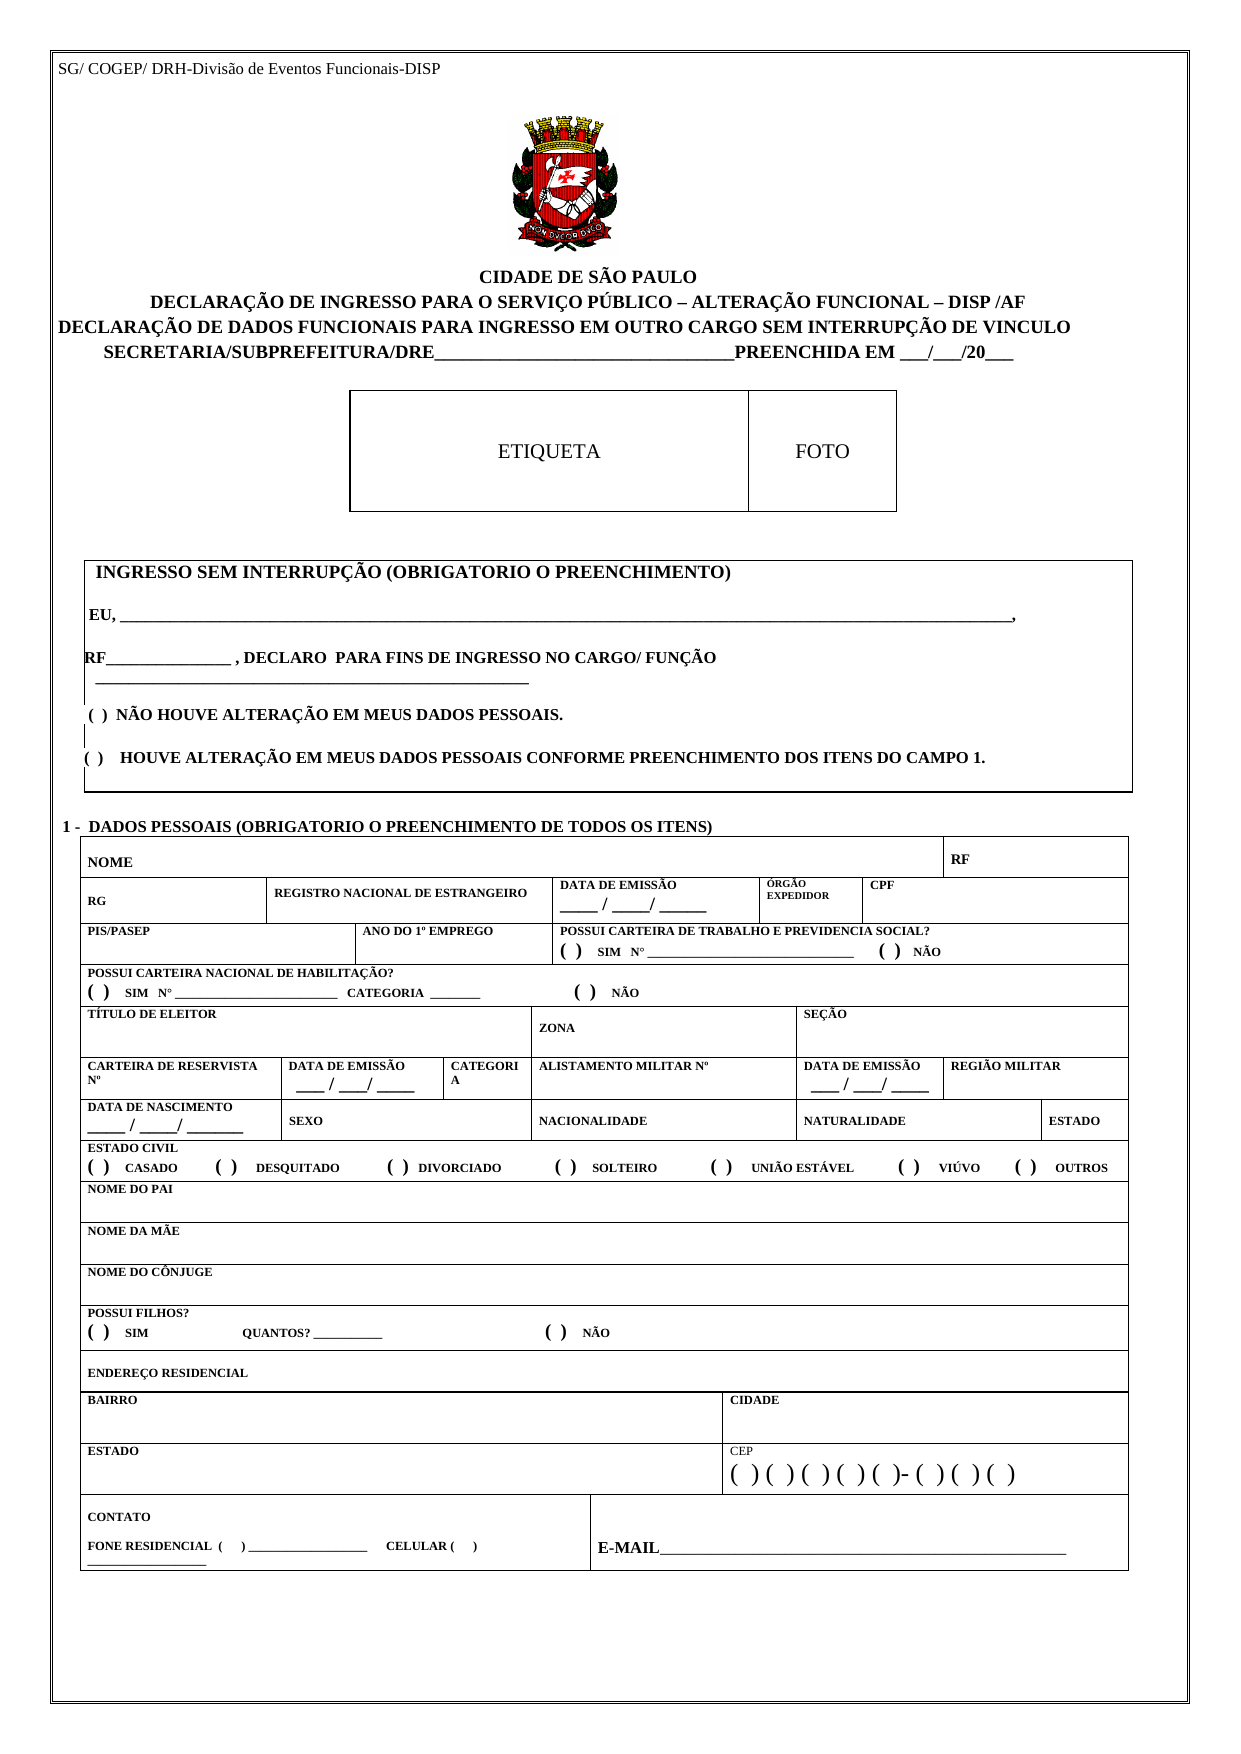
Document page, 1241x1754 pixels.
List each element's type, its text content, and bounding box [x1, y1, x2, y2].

table_cell POSSUI FILHOS? ( ) SIM QUANTOS? ___________ ( ) NÃO [81, 1306, 1128, 1350]
text SG/ COGEP/ DRH-Divisão de Eventos Funcionais-DISP [58, 59, 1043, 78]
table_cell CIDADE [723, 1393, 1128, 1443]
table_cell BAIRRO [81, 1393, 722, 1443]
table_cell NOME DO CÔNJUGE [81, 1265, 1128, 1305]
table_cell CONTATO FONE RESIDENCIAL ( ) ___________________ CELULAR ( ) ___________________ [81, 1495, 590, 1570]
table_cell REGISTRO NACIONAL DE ESTRANGEIRO [267, 878, 552, 923]
table_cell RG [81, 878, 266, 923]
table_cell ESTADO [81, 1444, 722, 1494]
table_cell POSSUI CARTEIRA DE TRABALHO E PREVIDENCIA SOCIAL? ( ) SIM N° _________________________________ ( ) NÃO [553, 924, 1128, 964]
text 1 - DADOS PESSOAIS (OBRIGATORIO O PREENCHIMENTO DE TODOS OS ITENS) [58, 817, 1043, 836]
table_cell CEP ( ) ( ) ( ) ( ) ( )- ( ) ( ) ( ) [723, 1444, 1128, 1494]
table_cell ESTADO CIVIL ( ) CASADO ( ) DESQUITADO ( ) DIVORCIADO ( ) SOLTEIRO ( ) UNIÃO ESTÁVEL ( ) VIÚVO ( ) OUTROS [81, 1141, 1128, 1181]
table_cell ESTADO [1042, 1100, 1128, 1140]
table_cell E-MAIL_________________________________________________________________ [591, 1495, 1128, 1570]
table_cell CATEGORIA [444, 1058, 531, 1098]
table_header INGRESSO SEM INTERRUPÇÃO (OBRIGATORIO O PREENCHIMENTO) EU, ___________________________________________________________________________________________________________, RF_______________ , DECLARO PARA FINS DE INGRESSO NO CARGO/ FUNÇÃO ____________________________________________________ ( ) NÃO HOUVE ALTERAÇÃO EM MEUS DADOS PESSOAIS. ( ) HOUVE ALTERAÇÃO EM MEUS DADOS PESSOAIS CONFORME PREENCHIMENTO DOS ITENS DO CAMPO 1. [85, 561, 1132, 791]
text DECLARAÇÃO DE DADOS FUNCIONAIS PARA INGRESSO EM OUTRO CARGO SEM INTERRUPÇÃO DE VINCULO [58, 316, 1116, 337]
table_cell NOME DO PAI [81, 1182, 1128, 1222]
table_cell DATA DE EMISSÃO ___ / ___/ ____ [282, 1058, 443, 1098]
table_cell TÍTULO DE ELEITOR [81, 1007, 531, 1057]
table_cell PIS/PASEP [81, 924, 355, 964]
table_cell SEÇÃO [797, 1007, 1128, 1057]
text DECLARAÇÃO DE INGRESSO PARA O SERVIÇO PÚBLICO – ALTERAÇÃO FUNCIONAL – DISP /AF [133, 291, 1043, 313]
table_cell NATURALIDADE [797, 1100, 1041, 1140]
table_cell NACIONALIDADE [532, 1100, 796, 1140]
table_cell SEXO [282, 1100, 531, 1140]
picture [507, 114, 620, 254]
text SECRETARIA/SUBPREFEITURA/DRE________________________________PREENCHIDA EM ___/___/20___ [103, 341, 1043, 362]
table_cell ALISTAMENTO MILITAR Nº [532, 1058, 796, 1098]
table_cell ENDEREÇO RESIDENCIAL [81, 1351, 1128, 1391]
table_cell ANO DO 1º EMPREGO [356, 924, 552, 964]
table_cell DATA DE EMISSÃO ___ / ___/ ____ [797, 1058, 943, 1098]
table_header NOME [81, 837, 943, 877]
table_cell POSSUI CARTEIRA NACIONAL DE HABILITAÇÃO? ( ) SIM N° __________________________ CATEGORIA ________ ( ) NÃO [81, 965, 1128, 1006]
text CIDADE DE SÃO PAULO [133, 266, 1043, 288]
table_header ETIQUETA [351, 391, 748, 511]
table_cell DATA DE EMISSÃO ____ / ____/ _____ [553, 878, 759, 923]
table_cell CPF [863, 878, 1128, 923]
table_header FOTO [749, 391, 896, 511]
table_cell ÓRGÃO EXPEDIDOR [760, 878, 862, 923]
table_cell REGIÃO MILITAR [944, 1058, 1128, 1098]
table_header RF [944, 837, 1128, 877]
table_cell NOME DA MÃE [81, 1223, 1128, 1263]
table_cell ZONA [532, 1007, 796, 1057]
table_cell CARTEIRA DE RESERVISTA Nº [81, 1058, 281, 1098]
table_cell DATA DE NASCIMENTO ____ / ____/ ______ [81, 1100, 281, 1140]
